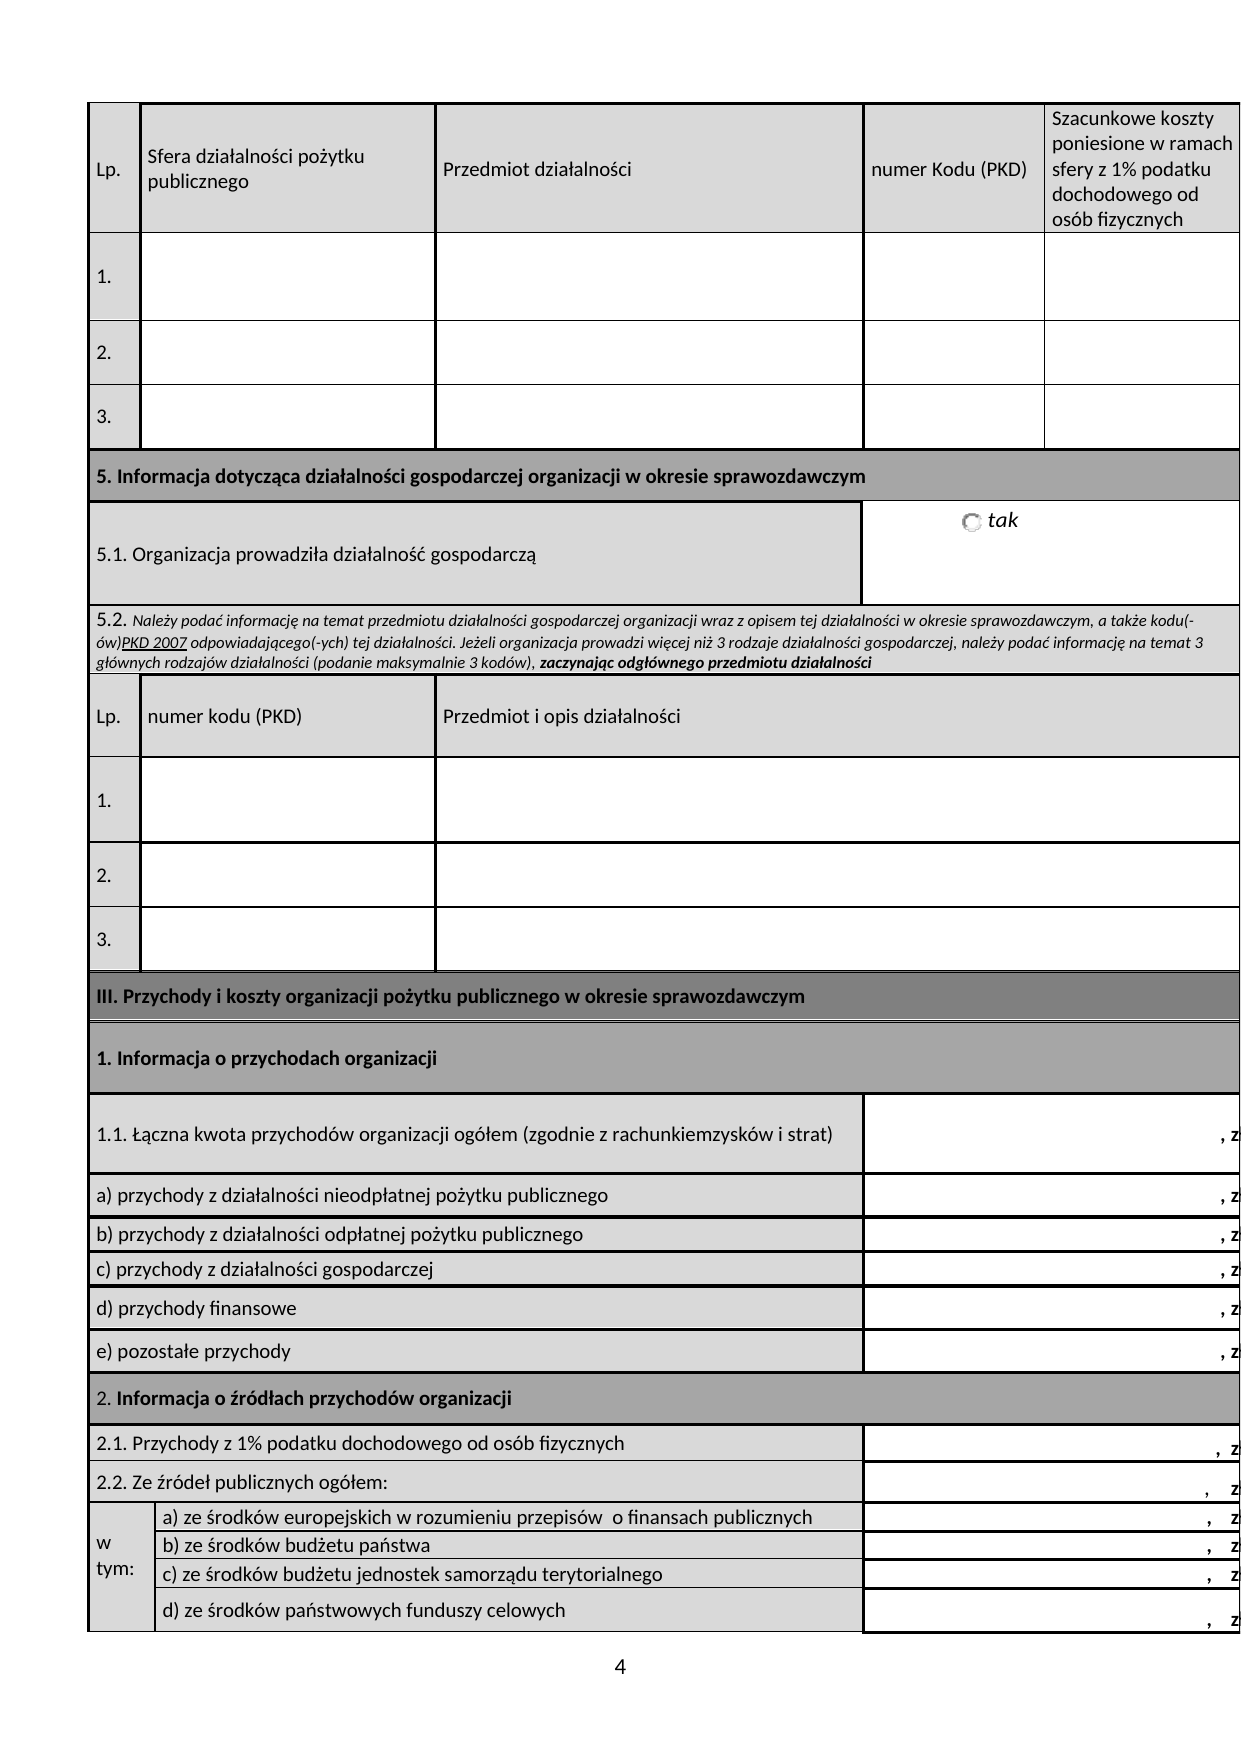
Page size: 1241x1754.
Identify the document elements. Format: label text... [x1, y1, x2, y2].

table_cell [1045, 321, 1239, 384]
table_cell d) przychody finansowe [90, 1288, 862, 1327]
table_cell 1. [90, 757, 139, 841]
table_cell [142, 844, 434, 906]
table_cell 3. [90, 907, 139, 969]
table_cell 1. [90, 233, 139, 319]
table_cell , zł [865, 1331, 1239, 1371]
table_cell [142, 758, 434, 841]
table_cell , zł [865, 1426, 1239, 1460]
table_cell [863, 501, 952, 604]
table_cell , zł [865, 1253, 1239, 1284]
table_cell c) przychody z działalności gospodarczej [90, 1253, 862, 1284]
table_cell III. Przychody i koszty organizacji pożytku publicznego w okresie sprawozdawczym [90, 973, 1239, 1019]
table_cell 2. Informacja o źródłach przychodów organizacji [90, 1374, 1239, 1423]
table_cell 1.1. Łączna kwota przychodów organizacji ogółem (zgodnie z rachunkiemzysków i strat) [90, 1095, 862, 1172]
table_cell b) ze środków budżetu państwa [156, 1532, 862, 1558]
table_cell [437, 844, 1239, 906]
table_cell [437, 758, 1239, 841]
table_cell [142, 233, 434, 319]
table_cell Przedmiot i opis działalności [437, 676, 1239, 756]
table_cell Szacunkowe koszty poniesione w ramach sfery z 1% podatku dochodowego od osób fizycznych [1045, 105, 1239, 232]
table_cell , zł [865, 1463, 1239, 1501]
table_cell 2.2. Ze źródeł publicznych ogółem: [90, 1461, 862, 1501]
table_cell numer kodu (PKD) [142, 676, 434, 756]
table_cell [142, 908, 434, 969]
table_cell 5.2. Należy podać informację na temat przedmiotu działalności gospodarczej organizacji wraz z opisem tej działalności w okresie sprawozdawczym, a także kodu(-ów)PKD 2007 odpowiadającego(-ych) tej działalności. Jeżeli organizacja prowadzi więcej niż 3 rodzaje działalności gospodarczej, należy podać informację na temat 3 głównych rodzajów działalności (podanie maksymalnie 3 kodów), zaczynając odgłównego przedmiotu działalności [90, 606, 1239, 672]
table_cell [142, 321, 434, 384]
table_cell 2. [90, 843, 139, 906]
table_cell , zł [865, 1561, 1239, 1587]
table_cell , zł [865, 1504, 1239, 1529]
table_cell [437, 908, 1239, 969]
table_cell 5.1. Organizacja prowadziła działalność gospodarczą [90, 503, 860, 604]
table_cell Lp. [90, 103, 139, 232]
table_cell e) pozostałe przychody [90, 1331, 862, 1371]
table_cell 2. [90, 321, 139, 384]
table_cell 3. [90, 385, 139, 448]
table_cell 5. Informacja dotycząca działalności gospodarczej organizacji w okresie sprawozdawczym [90, 451, 1239, 500]
table_cell [142, 385, 434, 448]
table_cell b) przychody z działalności odpłatnej pożytku publicznego [90, 1219, 862, 1250]
table_cell [865, 321, 1044, 384]
table_cell Sfera działalności pożytku publicznego [142, 105, 434, 232]
table_cell [865, 233, 1044, 319]
table_cell [1045, 385, 1239, 448]
table_cell , zł [865, 1219, 1239, 1250]
table_cell , zł [865, 1533, 1239, 1558]
table_cell [437, 233, 862, 319]
table_cell [437, 321, 862, 384]
table_cell , zł [865, 1590, 1239, 1631]
table_cell [1045, 233, 1239, 319]
table_cell Lp. [90, 674, 139, 756]
table_cell Przedmiot działalności [437, 105, 862, 232]
table_cell , zł [865, 1175, 1239, 1215]
table_cell w tym: [90, 1503, 154, 1631]
table_cell [952, 501, 1239, 604]
table_cell a) ze środków europejskich w rozumieniu przepisów o finansach publicznych [156, 1503, 862, 1529]
table_cell d) ze środków państwowych funduszy celowych [156, 1588, 862, 1631]
table_cell 1. Informacja o przychodach organizacji [90, 1023, 1239, 1092]
table_cell 2.1. Przychody z 1% podatku dochodowego od osób fizycznych [90, 1426, 862, 1460]
table_cell a) przychody z działalności nieodpłatnej pożytku publicznego [90, 1175, 862, 1215]
table_cell c) ze środków budżetu jednostek samorządu terytorialnego [156, 1559, 862, 1587]
table_cell , zł [865, 1288, 1239, 1327]
table_cell , zł [865, 1095, 1239, 1172]
table_cell [865, 385, 1044, 448]
table_cell [437, 385, 862, 448]
table_cell numer Kodu (PKD) [865, 105, 1044, 232]
